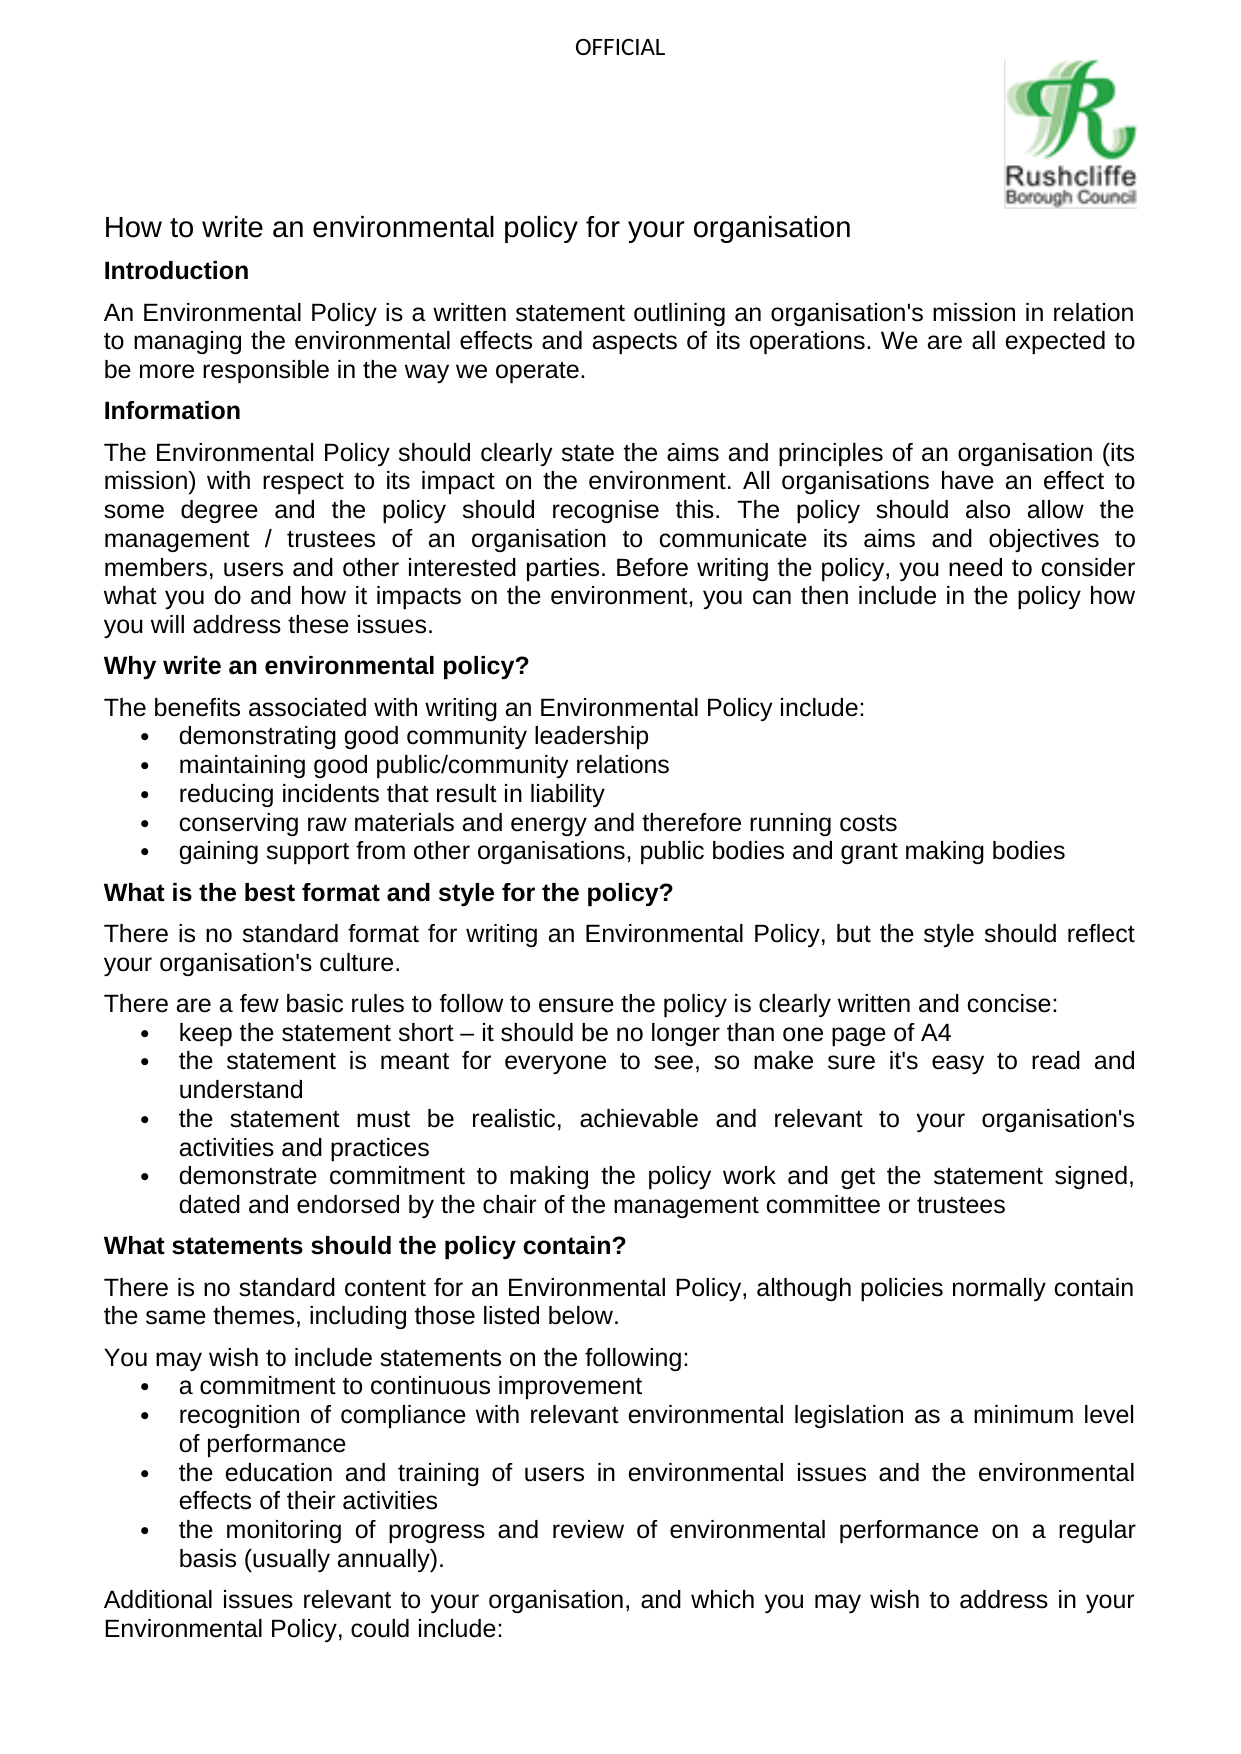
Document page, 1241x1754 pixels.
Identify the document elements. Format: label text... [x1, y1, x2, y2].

list the statement is meant for everyone to see, so make sure it's easy to read and understand [141, 1046, 1137, 1104]
text The Environmental Policy should clearly state the aims and principles of an organisation (its mission) with respect to its impact on the environment. All organisations have an effect to some degree and the policy should recognise this. The policy should also allow the management / trustees of an organisation to communicate its aims and objectives to members, users and other interested parties. Before writing the policy, you need to consider what you do and how it impacts on the environment, you can then include in the policy how you will address these issues. [103, 437, 1137, 639]
subtitle What is the best format and style for the policy? [103, 877, 1137, 906]
text An Environmental Policy is a written statement outlining an organisation's mission in relation to managing the environmental effects and aspects of its operations. We are all expected to be more responsible in the way we operate. [103, 297, 1137, 384]
list a commitment to continuous improvement [141, 1371, 1137, 1400]
list the education and training of users in environmental issues and the environmental effects of their activities [141, 1457, 1137, 1515]
list demonstrating good community leadership [141, 721, 1137, 750]
picture [1003, 59, 1138, 211]
text You may wish to include statements on the following: [103, 1342, 1137, 1371]
text Additional issues relevant to your organisation, and which you may wish to address in your Environmental Policy, could include: [103, 1585, 1137, 1642]
subtitle What statements should the policy contain? [103, 1231, 1137, 1260]
subtitle Information [103, 396, 1137, 425]
text There are a few basic rules to follow to ensure the policy is clearly written and concise: [103, 989, 1137, 1017]
list keep the statement short – it should be no longer than one page of A4 [141, 1017, 1137, 1046]
subtitle Why write an environmental policy? [103, 651, 1137, 680]
subtitle How to write an environmental policy for your organisation [103, 210, 1137, 244]
list gaining support from other organisations, public bodies and grant making bodies [141, 836, 1137, 865]
list reducing incidents that result in liability [141, 779, 1137, 807]
text The benefits associated with writing an Environmental Policy include: [103, 692, 1137, 721]
text There is no standard format for writing an Environmental Policy, but the style should reflect your organisation's culture. [103, 919, 1137, 976]
list demonstrate commitment to making the policy work and get the statement signed, dated and endorsed by the chair of the management committee or trustees [141, 1161, 1137, 1219]
subtitle Introduction [103, 256, 1137, 285]
list conserving raw materials and energy and therefore running costs [141, 807, 1137, 836]
list the statement must be realistic, achievable and relevant to your organisation's activities and practices [141, 1104, 1137, 1161]
list recognition of compliance with relevant environmental legislation as a minimum level of performance [141, 1400, 1137, 1457]
list maintaining good public/community relations [141, 750, 1137, 779]
text There is no standard content for an Environmental Policy, although policies normally contain the same themes, including those listed below. [103, 1272, 1137, 1330]
list the monitoring of progress and review of environmental performance on a regular basis (usually annually). [141, 1515, 1137, 1572]
